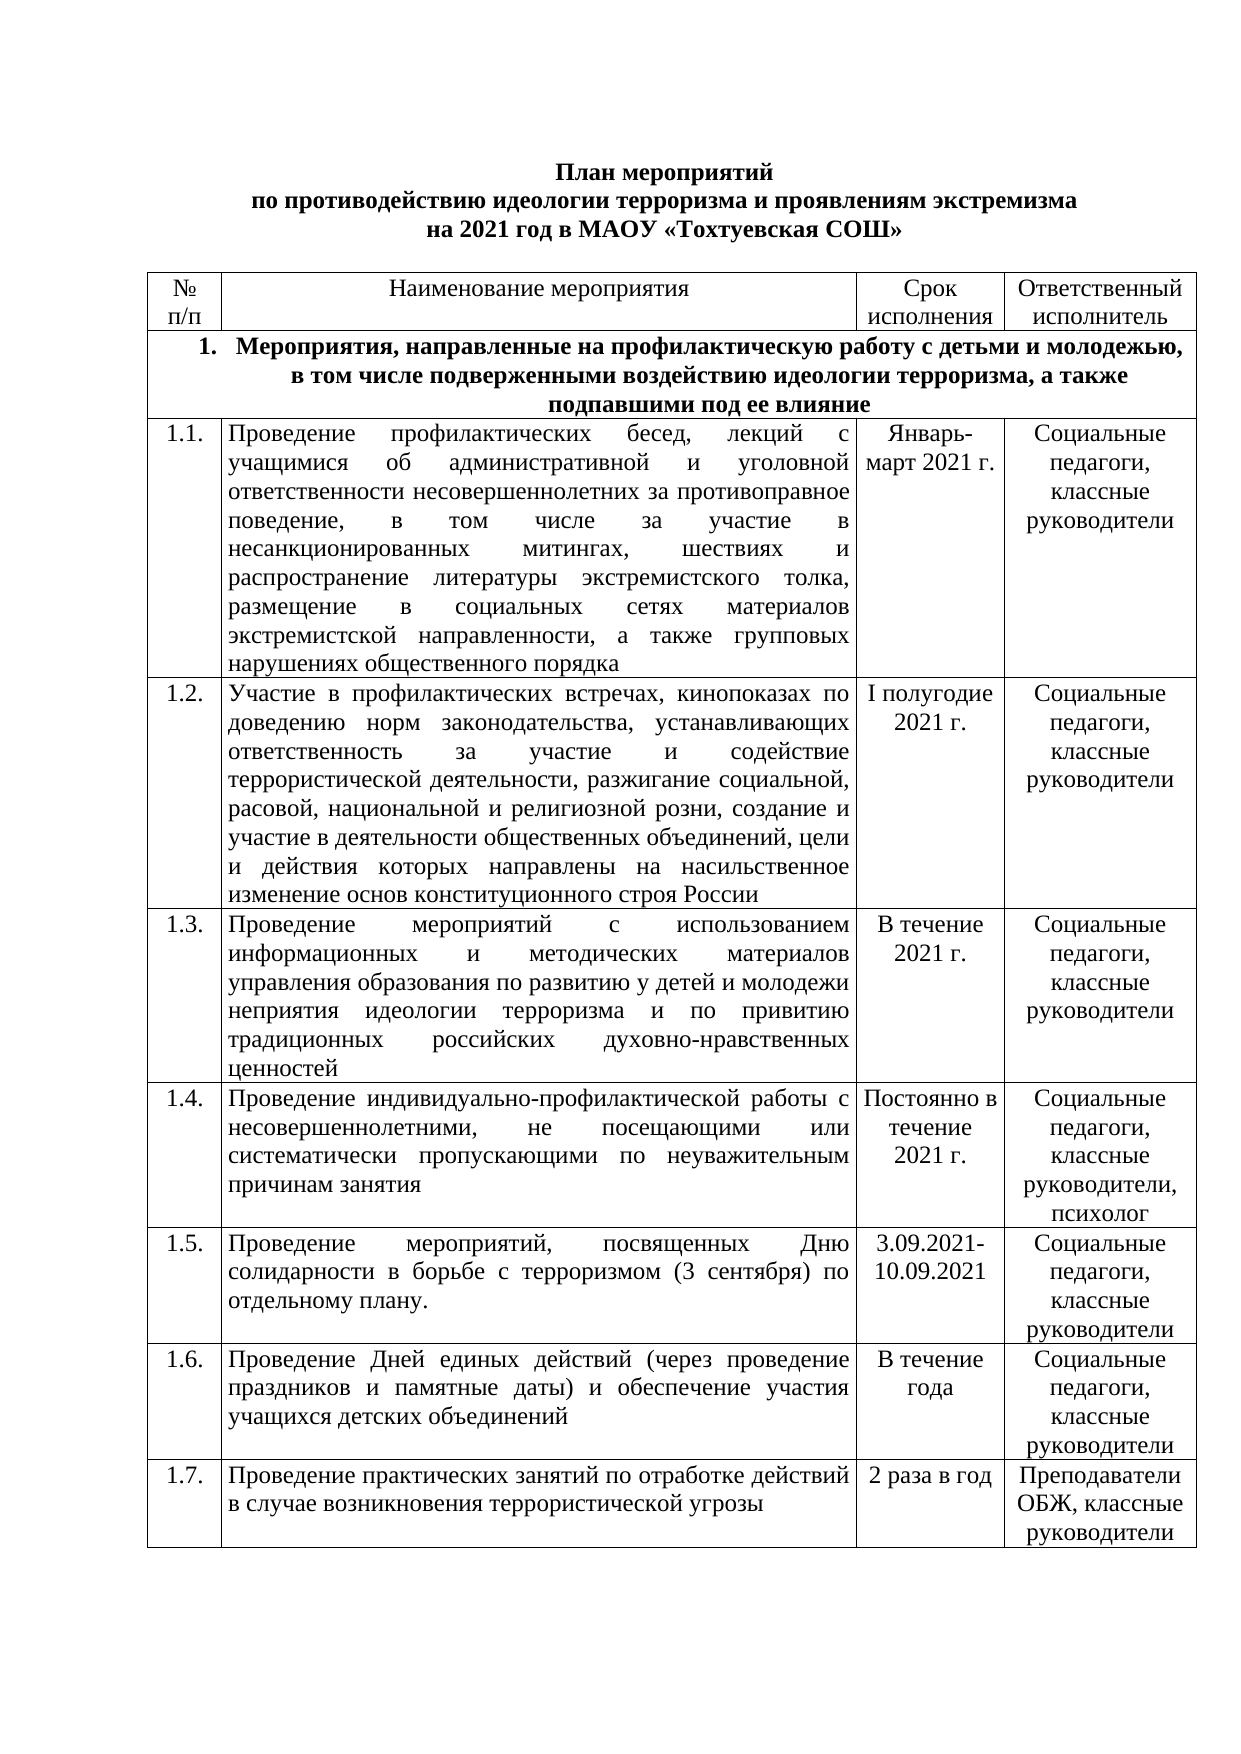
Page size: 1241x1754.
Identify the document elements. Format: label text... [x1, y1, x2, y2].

table_cell Социальные педагоги, классные руководители [1005, 1344, 1196, 1459]
table_cell 1.6. [148, 1344, 221, 1459]
table_cell Проведение практических занятий по отработке действий в случае возникновения террористической угрозы [222, 1460, 856, 1547]
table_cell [1005, 1460, 1196, 1547]
table_cell Социальные педагоги, классные руководители [1005, 678, 1196, 908]
table_cell Социальные педагоги, классные руководители [1005, 419, 1196, 677]
table_cell 1.2. [148, 678, 221, 908]
text по противодействию идеологии терроризма и проявлениям экстремизма [177, 185, 1152, 214]
table_cell Постоянно в течение 2021 г. [857, 1083, 1004, 1227]
table_cell 1.1. [148, 419, 221, 677]
table_cell 2 раза в год [857, 1460, 1004, 1547]
table_cell В течение 2021 г. [857, 909, 1004, 1082]
table_cell Проведение индивидуально-профилактической работы с несовершеннолетними, не посещающими или систематически пропускающими по неуважительным причинам занятия [222, 1083, 856, 1227]
table_cell Социальные педагоги, классные руководители, психолог [1005, 1083, 1196, 1227]
table_cell 1.3. [148, 909, 221, 1082]
table_cell В течение года [857, 1344, 1004, 1459]
table_cell I полугодие 2021 г. [857, 678, 1004, 908]
table_cell Проведение профилактических бесед, лекций с учащимися об административной и уголовной ответственности несовершеннолетних за противоправное поведение, в том числе за участие в несанкционированных митингах, шествиях и распространение литературы экстремистского толка, размещение в социальных сетях материалов экстремистской направленности, а также групповых нарушениях общественного порядка [222, 419, 856, 677]
table_cell 1.7. [148, 1460, 221, 1547]
table_cell 1.5. [148, 1228, 221, 1343]
table_header Наименование мероприятия [222, 273, 856, 330]
table_cell Проведение Дней единых действий (через проведение праздников и памятные даты) и обеспечение участия учащихся детских объединений [222, 1344, 856, 1459]
table_header № п/п [148, 273, 221, 330]
text на 2021 год в МАОУ «Тохтуевская СОШ» [177, 214, 1152, 243]
table_cell 1.4. [148, 1083, 221, 1227]
table_header Срок исполнения [857, 273, 1004, 330]
table_cell Социальные педагоги, классные руководители [1005, 1228, 1196, 1343]
table_cell Участие в профилактических встречах, кинопоказах по доведению норм законодательства, устанавливающих ответственность за участие и содействие террористической деятельности, разжигание социальной, расовой, национальной и религиозной розни, создание и участие в деятельности общественных объединений, цели и действия которых направлены на насильственное изменение основ конституционного строя России [222, 678, 856, 908]
table_header Ответственный исполнитель [1005, 273, 1196, 330]
table_cell Проведение мероприятий, посвященных Дню солидарности в борьбе с терроризмом (3 сентября) по отдельному плану. [222, 1228, 856, 1343]
table_cell Проведение мероприятий с использованием информационных и методических материалов управления образования по развитию у детей и молодежи неприятия идеологии терроризма и по привитию традиционных российских духовно-нравственных ценностей [222, 909, 856, 1082]
table_cell Январь-март 2021 г. [857, 419, 1004, 677]
text План мероприятий [177, 157, 1152, 185]
table_cell Социальные педагоги, классные руководители [1005, 909, 1196, 1082]
table_cell Мероприятия, направленные на профилактическую работу с детьми и молодежью, в том числе подверженными воздействию идеологии терроризма, а также подпавшими под ее влияние [148, 331, 1196, 417]
table_cell 3.09.2021-10.09.2021 [857, 1228, 1004, 1343]
